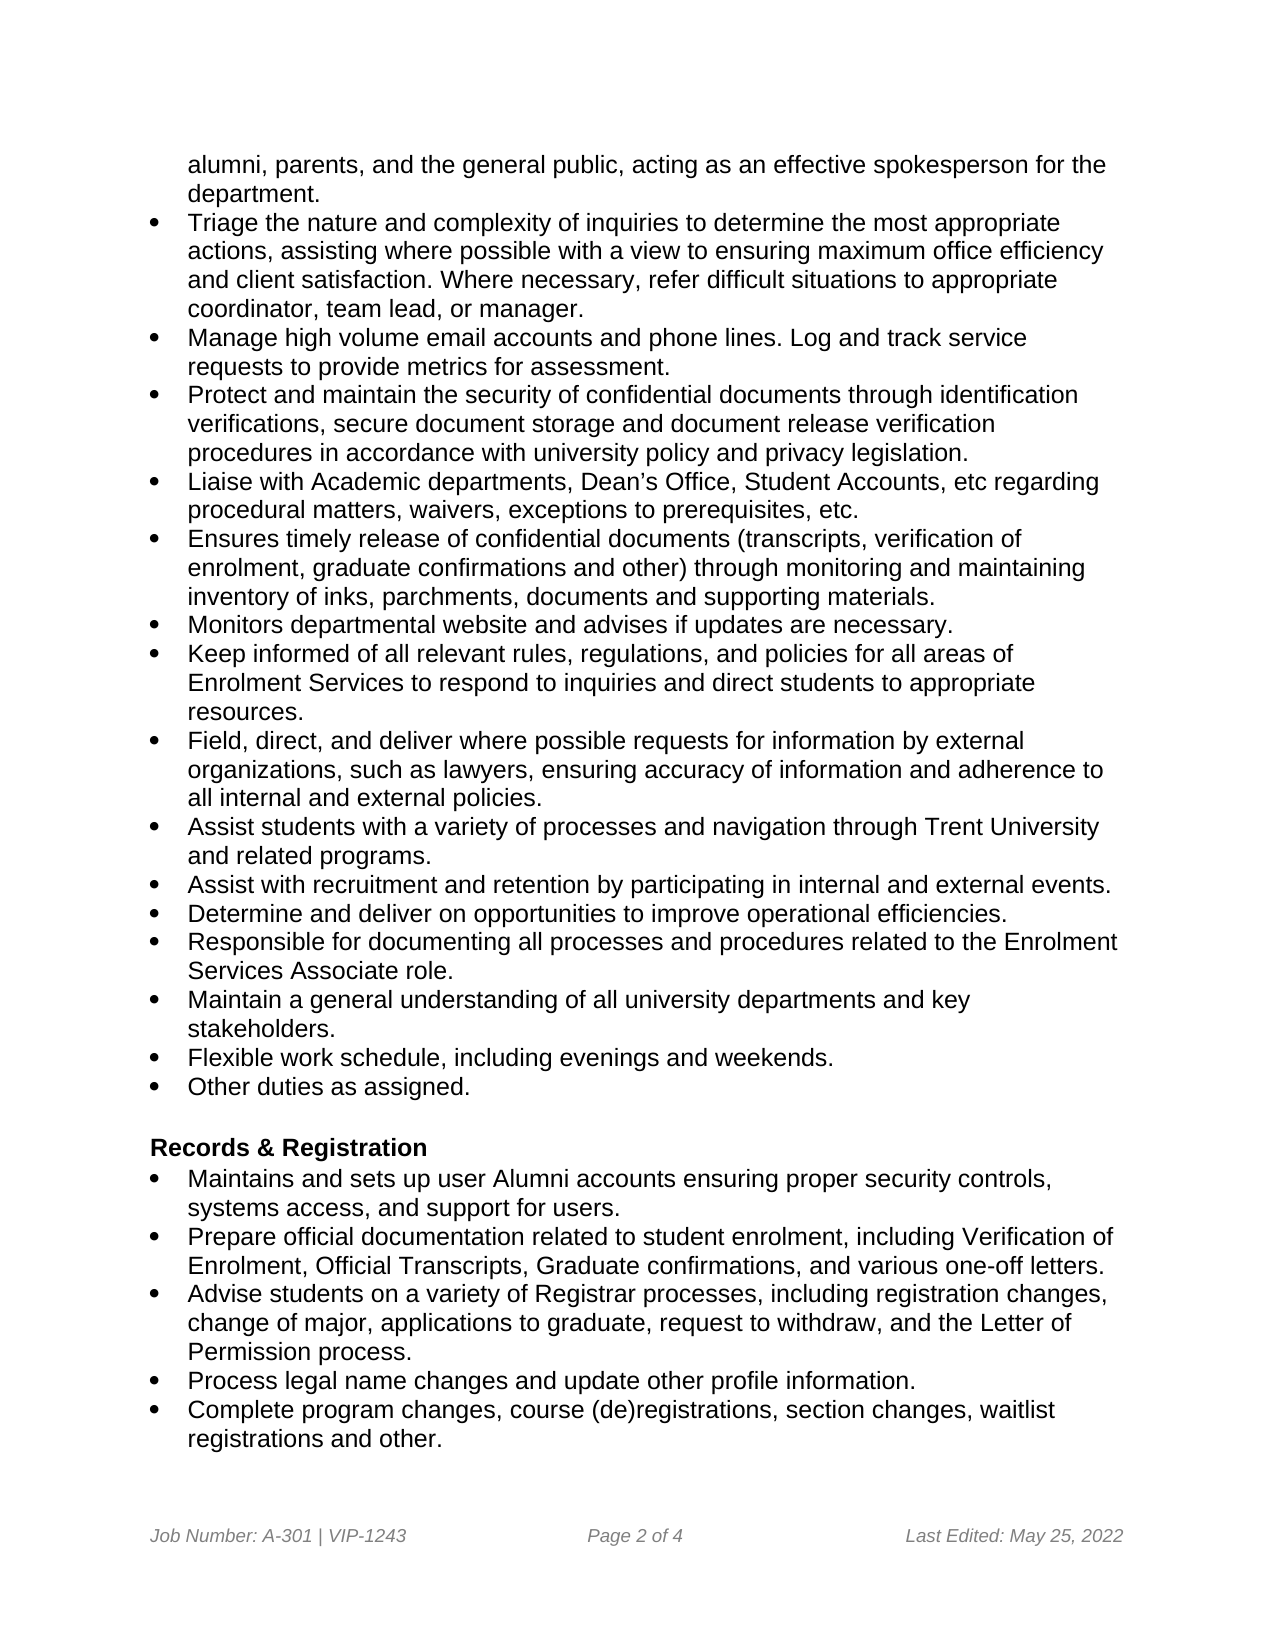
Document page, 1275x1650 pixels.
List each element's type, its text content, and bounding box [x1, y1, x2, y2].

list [150, 150, 1125, 207]
list Maintain a general understanding of all university departments and key stakeholders. [150, 985, 1125, 1043]
list Keep informed of all relevant rules, regulations, and policies for all areas of Enrolment Services to respond to inquiries and direct students to appropriate resources. [150, 639, 1125, 726]
list Triage the nature and complexity of inquiries to determine the most appropriate actions, assisting where possible with a view to ensuring maximum office efficiency and client satisfaction. Where necessary, refer difficult situations to appropriate coordinator, team lead, or manager. [150, 207, 1125, 323]
list Manage high volume email accounts and phone lines. Log and track service requests to provide metrics for assessment. [150, 323, 1125, 380]
list Determine and deliver on opportunities to improve operational efficiencies. [150, 898, 1125, 927]
list Assist students with a variety of processes and navigation through Trent University and related programs. [150, 812, 1125, 870]
list Complete program changes, course (de)registrations, section changes, waitlist registrations and other. [150, 1395, 1125, 1452]
list Prepare official documentation related to student enrolment, including Verification of Enrolment, Official Transcripts, Graduate confirmations, and various one-off letters. [150, 1222, 1125, 1279]
list Liaise with Academic departments, Dean’s Office, Student Accounts, etc regarding procedural matters, waivers, exceptions to prerequisites, etc. [150, 467, 1125, 524]
list Monitors departmental website and advises if updates are necessary. [150, 611, 1125, 639]
list Field, direct, and deliver where possible requests for information by external organizations, such as lawyers, ensuring accuracy of information and adherence to all internal and external policies. [150, 726, 1125, 812]
list Responsible for documenting all processes and procedures related to the Enrolment Services Associate role. [150, 927, 1125, 985]
list Flexible work schedule, including evenings and weekends. [150, 1043, 1125, 1071]
list Advise students on a variety of Registrar processes, including registration changes, change of major, applications to graduate, request to withdraw, and the Letter of Permission process. [150, 1279, 1125, 1366]
list Ensures timely release of confidential documents (transcripts, verification of enrolment, graduate confirmations and other) through monitoring and maintaining inventory of inks, parchments, documents and supporting materials. [150, 524, 1125, 611]
list Assist with recruitment and retention by participating in internal and external events. [150, 870, 1125, 898]
list Protect and maintain the security of confidential documents through identification verifications, secure document storage and document release verification procedures in accordance with university policy and privacy legislation. [150, 380, 1125, 467]
list Maintains and sets up user Alumni accounts ensuring proper security controls, systems access, and support for users. [150, 1164, 1125, 1222]
list Process legal name changes and update other profile information. [150, 1366, 1125, 1395]
subtitle Records & Registration [150, 1133, 1125, 1162]
list Other duties as assigned. [150, 1071, 1125, 1100]
